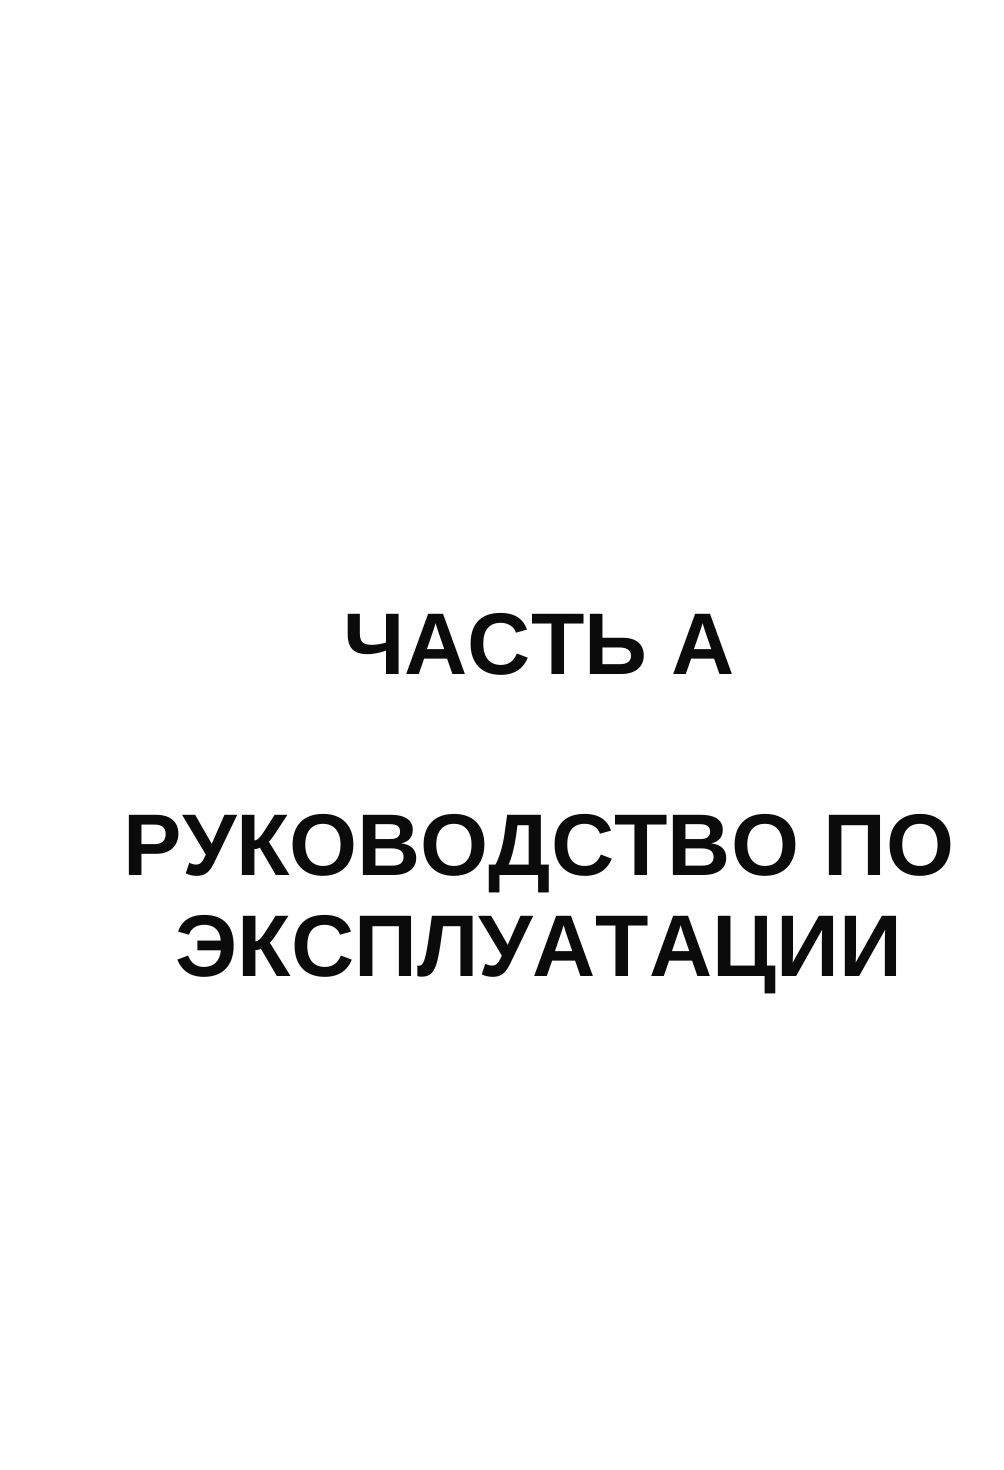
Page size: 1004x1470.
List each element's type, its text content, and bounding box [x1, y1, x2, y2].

text ЧАСТЬ A [118, 592, 960, 693]
text РУКОВОДСТВО ПО ЭКСПЛУАТАЦИИ [118, 794, 960, 995]
